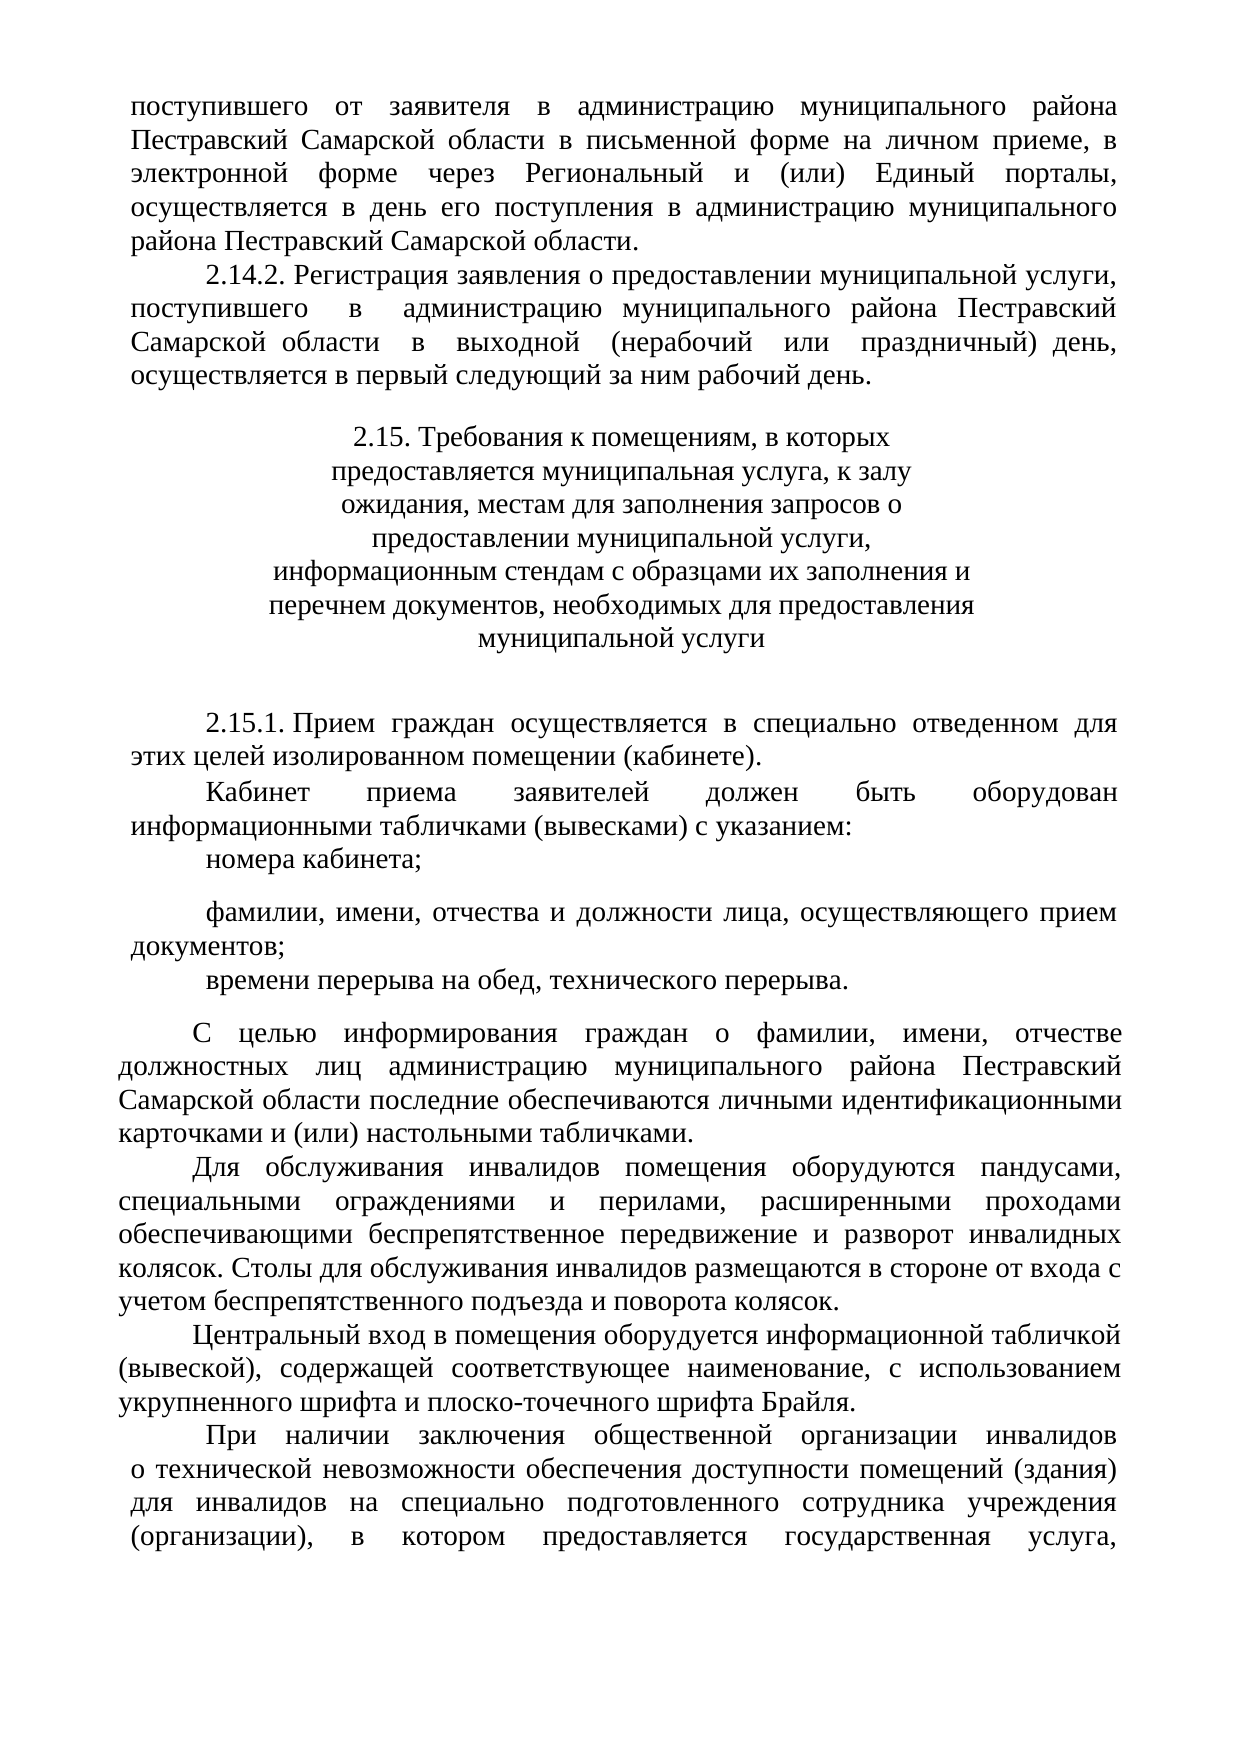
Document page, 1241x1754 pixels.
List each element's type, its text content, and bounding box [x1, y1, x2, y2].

text Центральный вход в помещения оборудуется информационной табличкой (вывеской), содержащей соответствующее наименование, с использованием укрупненного шрифта и плоско-точечного шрифта Брайля. [118, 1317, 1122, 1417]
text Кабинет приема заявителей должен быть оборудован информационными табличками (вывесками) с указанием: [130, 774, 1118, 841]
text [130, 88, 1117, 256]
text С целью информирования граждан о фамилии, имени, отчестве должностных лиц администрацию муниципального района Пестравский Самарской области последние обеспечиваются личными идентификационными карточками и (или) настольными табличками. [118, 1015, 1122, 1149]
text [130, 1417, 1118, 1552]
text 2.14.2. Регистрация заявления о предоставлении муниципальной услуги, поступившего в администрацию муниципального района Пестравский Самарской области в выходной (нерабочий или праздничный) день, осуществляется в первый следующий за ним рабочий день. [130, 257, 1117, 391]
text 2.15.1. Прием граждан осуществляется в специально отведенном для этих целей изолированном помещении (кабинете). [130, 705, 1117, 772]
text информационным стендам с образцами их заполнения и перечнем документов, необходимых для предоставления муниципальной услуги [268, 554, 975, 655]
text 2.15. Требования к помещениям, в которых предоставляется муниципальная услуга, к залу ожидания, местам для заполнения запросов о предоставлении муниципальной услуги, [268, 420, 975, 554]
text времени перерыва на обед, технического перерыва. [206, 962, 1124, 996]
text Для обслуживания инвалидов помещения оборудуются пандусами, специальными ограждениями и перилами, расширенными проходами обеспечивающими беспрепятственное передвижение и разворот инвалидных колясок. Столы для обслуживания инвалидов размещаются в стороне от входа с учетом беспрепятственного подъезда и поворота колясок. [118, 1149, 1122, 1317]
text фамилии, имени, отчества и должности лица, осуществляющего прием документов; [131, 894, 1117, 961]
text номера кабинета; [206, 842, 1124, 875]
